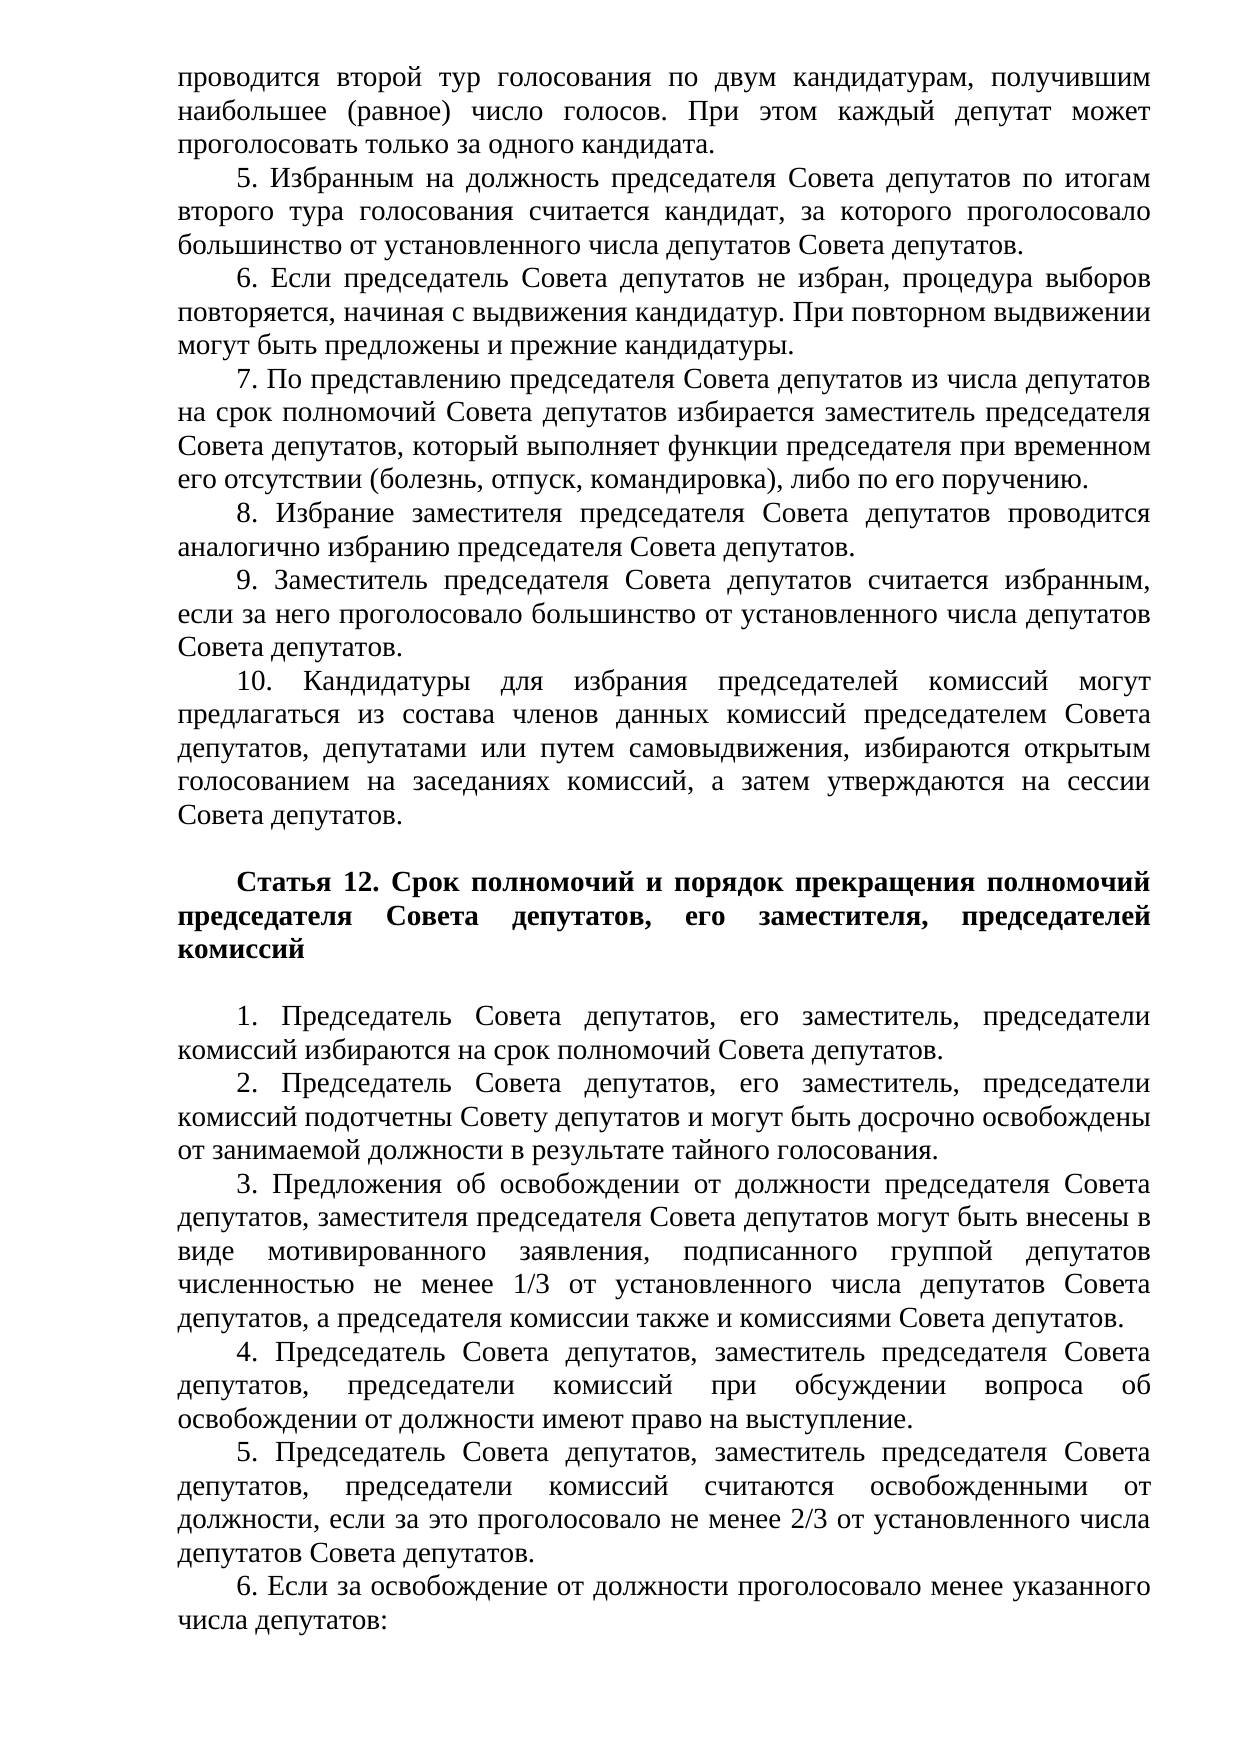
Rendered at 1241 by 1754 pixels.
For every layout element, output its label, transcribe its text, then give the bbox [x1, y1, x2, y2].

text 6. Если за освобождение от должности проголосовало менее указанного числа депутатов: [177, 1568, 1152, 1636]
text 5. Председатель Совета депутатов, заместитель председателя Совета депутатов, председатели комиссий считаются освобожденными от должности, если за это проголосовало не менее 2/3 от установленного числа депутатов Совета депутатов. [177, 1434, 1152, 1568]
text 2. Председатель Совета депутатов, его заместитель, председатели комиссий подотчетны Совету депутатов и могут быть досрочно освобождены от занимаемой должности в результате тайного голосования. [177, 1065, 1152, 1166]
text 6. Если председатель Совета депутатов не избран, процедура выборов повторяется, начиная с выдвижения кандидатур. При повторном выдвижении могут быть предложены и прежние кандидатуры. [177, 260, 1152, 361]
text 5. Избранным на должность председателя Совета депутатов по итогам второго тура голосования считается кандидат, за которого проголосовало большинство от установленного числа депутатов Совета депутатов. [177, 160, 1152, 260]
text 4. Председатель Совета депутатов, заместитель председателя Совета депутатов, председатели комиссий при обсуждении вопроса об освобождении от должности имеют право на выступление. [177, 1334, 1152, 1434]
text Статья 12. Срок полномочий и порядок прекращения полномочий председателя Совета депутатов, его заместителя, председателей комиссий [177, 864, 1152, 965]
text 3. Предложения об освобождении от должности председателя Совета депутатов, заместителя председателя Совета депутатов могут быть внесены в виде мотивированного заявления, подписанного группой депутатов численностью не менее 1/3 от установленного числа депутатов Совета депутатов, а председателя комиссии также и комиссиями Совета депутатов. [177, 1166, 1152, 1334]
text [177, 59, 1152, 160]
text 9. Заместитель председателя Совета депутатов считается избранным, если за него проголосовало большинство от установленного числа депутатов Совета депутатов. [177, 562, 1152, 663]
text 1. Председатель Совета депутатов, его заместитель, председатели комиссий избираются на срок полномочий Совета депутатов. [177, 998, 1152, 1065]
text 8. Избрание заместителя председателя Совета депутатов проводится аналогично избранию председателя Совета депутатов. [177, 495, 1152, 562]
text 10. Кандидатуры для избрания председателей комиссий могут предлагаться из состава членов данных комиссий председателем Совета депутатов, депутатами или путем самовыдвижения, избираются открытым голосованием на заседаниях комиссий, а затем утверждаются на сессии Совета депутатов. [177, 663, 1152, 831]
text 7. По представлению председателя Совета депутатов из числа депутатов на срок полномочий Совета депутатов избирается заместитель председателя Совета депутатов, который выполняет функции председателя при временном его отсутствии (болезнь, отпуск, командировка), либо по его поручению. [177, 361, 1152, 495]
